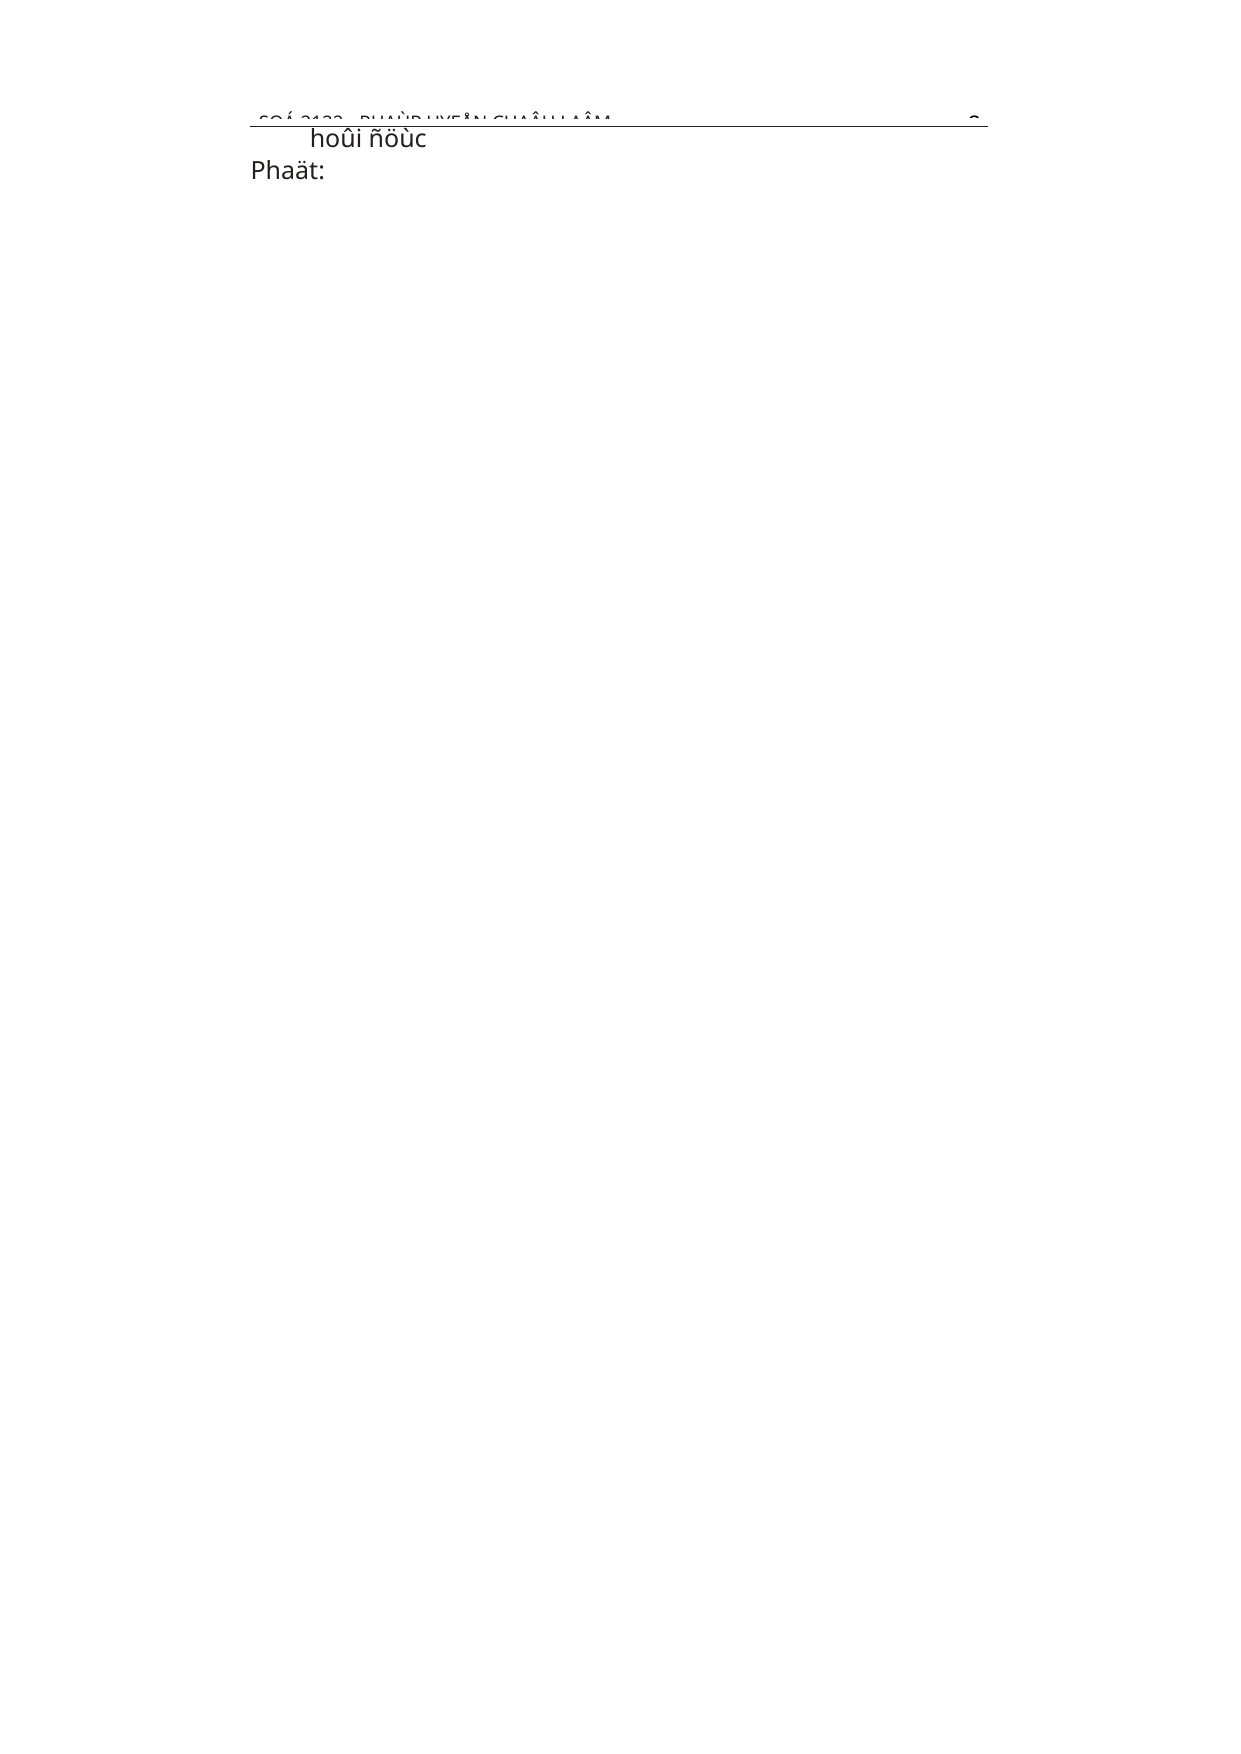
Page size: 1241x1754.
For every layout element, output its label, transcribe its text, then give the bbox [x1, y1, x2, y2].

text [309, 125, 1092, 153]
text Phaät: [250, 153, 1092, 187]
